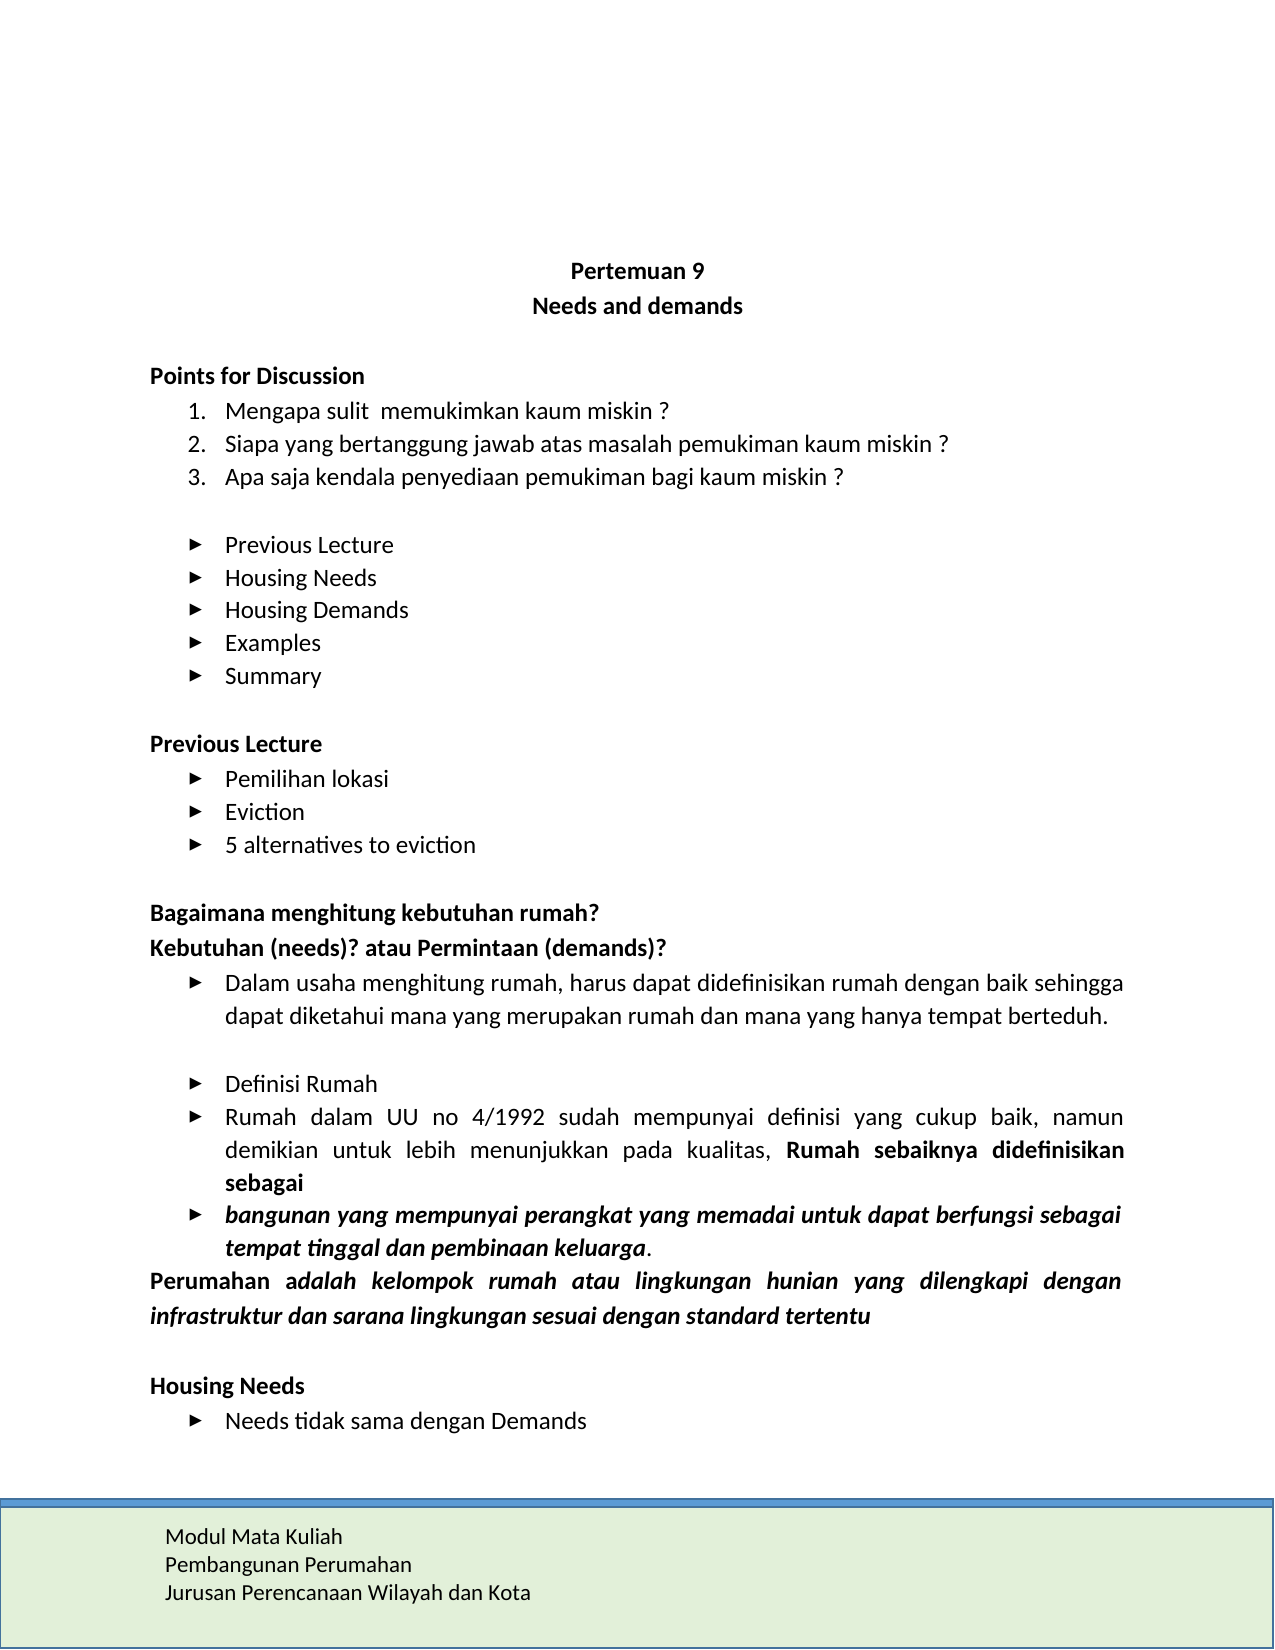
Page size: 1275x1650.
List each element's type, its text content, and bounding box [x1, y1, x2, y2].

list Mengapa sulit memukimkan kaum miskin ? [187, 395, 1125, 426]
list Examples [187, 627, 1125, 658]
text Points for Discussion [150, 360, 1125, 391]
list Pemilihan lokasi [187, 763, 1125, 794]
list Housing Needs [187, 562, 1125, 592]
list Definisi Rumah [187, 1068, 1125, 1098]
text Housing Needs [150, 1370, 1125, 1401]
list Siapa yang bertanggung jawab atas masalah pemukiman kaum miskin ? [187, 428, 1125, 458]
list Dalam usaha menghitung rumah, harus dapat didefinisikan rumah dengan baik sehingga dapat diketahui mana yang merupakan rumah dan mana yang hanya tempat berteduh. [187, 967, 1125, 1031]
text Bagaimana menghitung kebutuhan rumah? [150, 897, 1125, 928]
list Apa saja kendala penyediaan pemukiman bagi kaum miskin ? [187, 461, 1125, 491]
text Perumahan adalah kelompok rumah atau lingkungan hunian yang dilengkapi dengan infrastruktur dan sarana lingkungan sesuai dengan standard tertentu [150, 1265, 1125, 1331]
text Previous Lecture [150, 728, 1125, 759]
list Summary [187, 660, 1125, 691]
list 5 alternatives to eviction [187, 829, 1125, 860]
list Needs tidak sama dengan Demands [187, 1405, 1125, 1436]
text Pertemuan 9 [150, 255, 1125, 286]
list Previous Lecture [187, 529, 1125, 559]
text Kebutuhan (needs)? atau Permintaan (demands)? [150, 932, 1125, 963]
list bangunan yang mempunyai perangkat yang memadai untuk dapat berfungsi sebagai tempat tinggal dan pembinaan keluarga. [187, 1199, 1125, 1263]
text Needs and demands [150, 290, 1125, 321]
list Eviction [187, 796, 1125, 827]
list Rumah dalam UU no 4/1992 sudah mempunyai definisi yang cukup baik, namun demikian untuk lebih menunjukkan pada kualitas, Rumah sebaiknya didefinisikan sebagai [187, 1101, 1125, 1197]
list Housing Demands [187, 594, 1125, 625]
